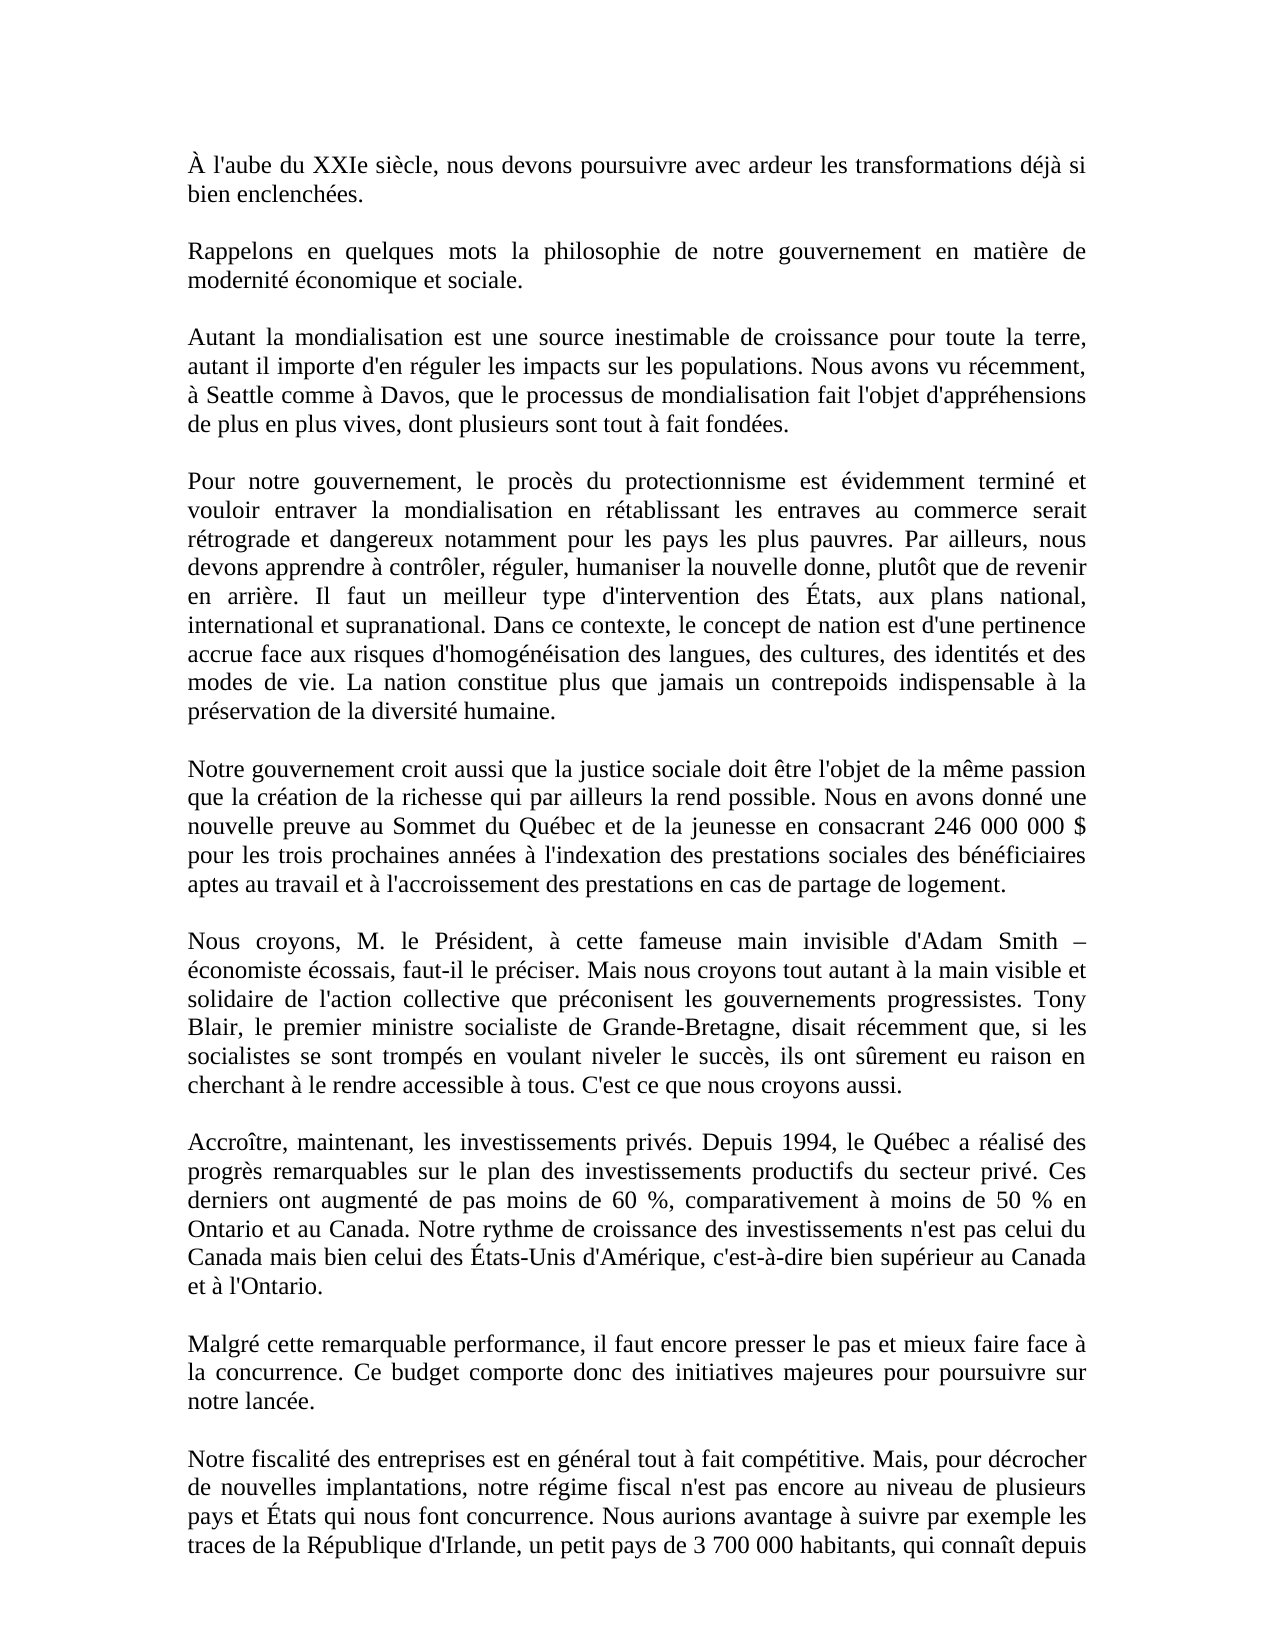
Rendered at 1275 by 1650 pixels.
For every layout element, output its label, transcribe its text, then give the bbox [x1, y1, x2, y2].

text Malgré cette remarquable performance, il faut encore presser le pas et mieux faire face à la concurrence. Ce budget comporte donc des initiatives majeures pour poursuivre sur notre lancée. [187, 1329, 1087, 1415]
text Rappelons en quelques mots la philosophie de notre gouvernement en matière de modernité économique et sociale. [187, 236, 1087, 294]
text Autant la mondialisation est une source inestimable de croissance pour toute la terre, autant il importe d'en réguler les impacts sur les populations. Nous avons vu récemment, à Seattle comme à Davos, que le processus de mondialisation fait l'objet d'appréhensions de plus en plus vives, dont plusieurs sont tout à fait fondées. [187, 322, 1087, 437]
text Accroître, maintenant, les investissements privés. Depuis 1994, le Québec a réalisé des progrès remarquables sur le plan des investissements productifs du secteur privé. Ces derniers ont augmenté de pas moins de 60 %, comparativement à moins de 50 % en Ontario et au Canada. Notre rythme de croissance des investissements n'est pas celui du Canada mais bien celui des États-Unis d'Amérique, c'est-à-dire bien supérieur au Canada et à l'Ontario. [187, 1127, 1087, 1300]
text À l'aube du XXIe siècle, nous devons poursuivre avec ardeur les transformations déjà si bien enclenchées. [187, 150, 1087, 207]
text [187, 1444, 1087, 1559]
text Pour notre gouvernement, le procès du protectionnisme est évidemment terminé et vouloir entraver la mondialisation en rétablissant les entraves au commerce serait rétrograde et dangereux notamment pour les pays les plus pauvres. Par ailleurs, nous devons apprendre à contrôler, réguler, humaniser la nouvelle donne, plutôt que de revenir en arrière. Il faut un meilleur type d'intervention des États, aux plans national, international et supranational. Dans ce contexte, le concept de nation est d'une pertinence accrue face aux risques d'homogénéisation des langues, des cultures, des identités et des modes de vie. La nation constitue plus que jamais un contrepoids indispensable à la préservation de la diversité humaine. [187, 466, 1087, 725]
text Notre gouvernement croit aussi que la justice sociale doit être l'objet de la même passion que la création de la richesse qui par ailleurs la rend possible. Nous en avons donné une nouvelle preuve au Sommet du Québec et de la jeunesse en consacrant 246 000 000 $ pour les trois prochaines années à l'indexation des prestations sociales des bénéficiaires aptes au travail et à l'accroissement des prestations en cas de partage de logement. [187, 754, 1087, 897]
text Nous croyons, M. le Président, à cette fameuse main invisible d'Adam Smith – économiste écossais, faut-il le préciser. Mais nous croyons tout autant à la main visible et solidaire de l'action collective que préconisent les gouvernements progressistes. Tony Blair, le premier ministre socialiste de Grande-Bretagne, disait récemment que, si les socialistes se sont trompés en voulant niveler le succès, ils ont sûrement eu raison en cherchant à le rendre accessible à tous. C'est ce que nous croyons aussi. [187, 926, 1087, 1099]
